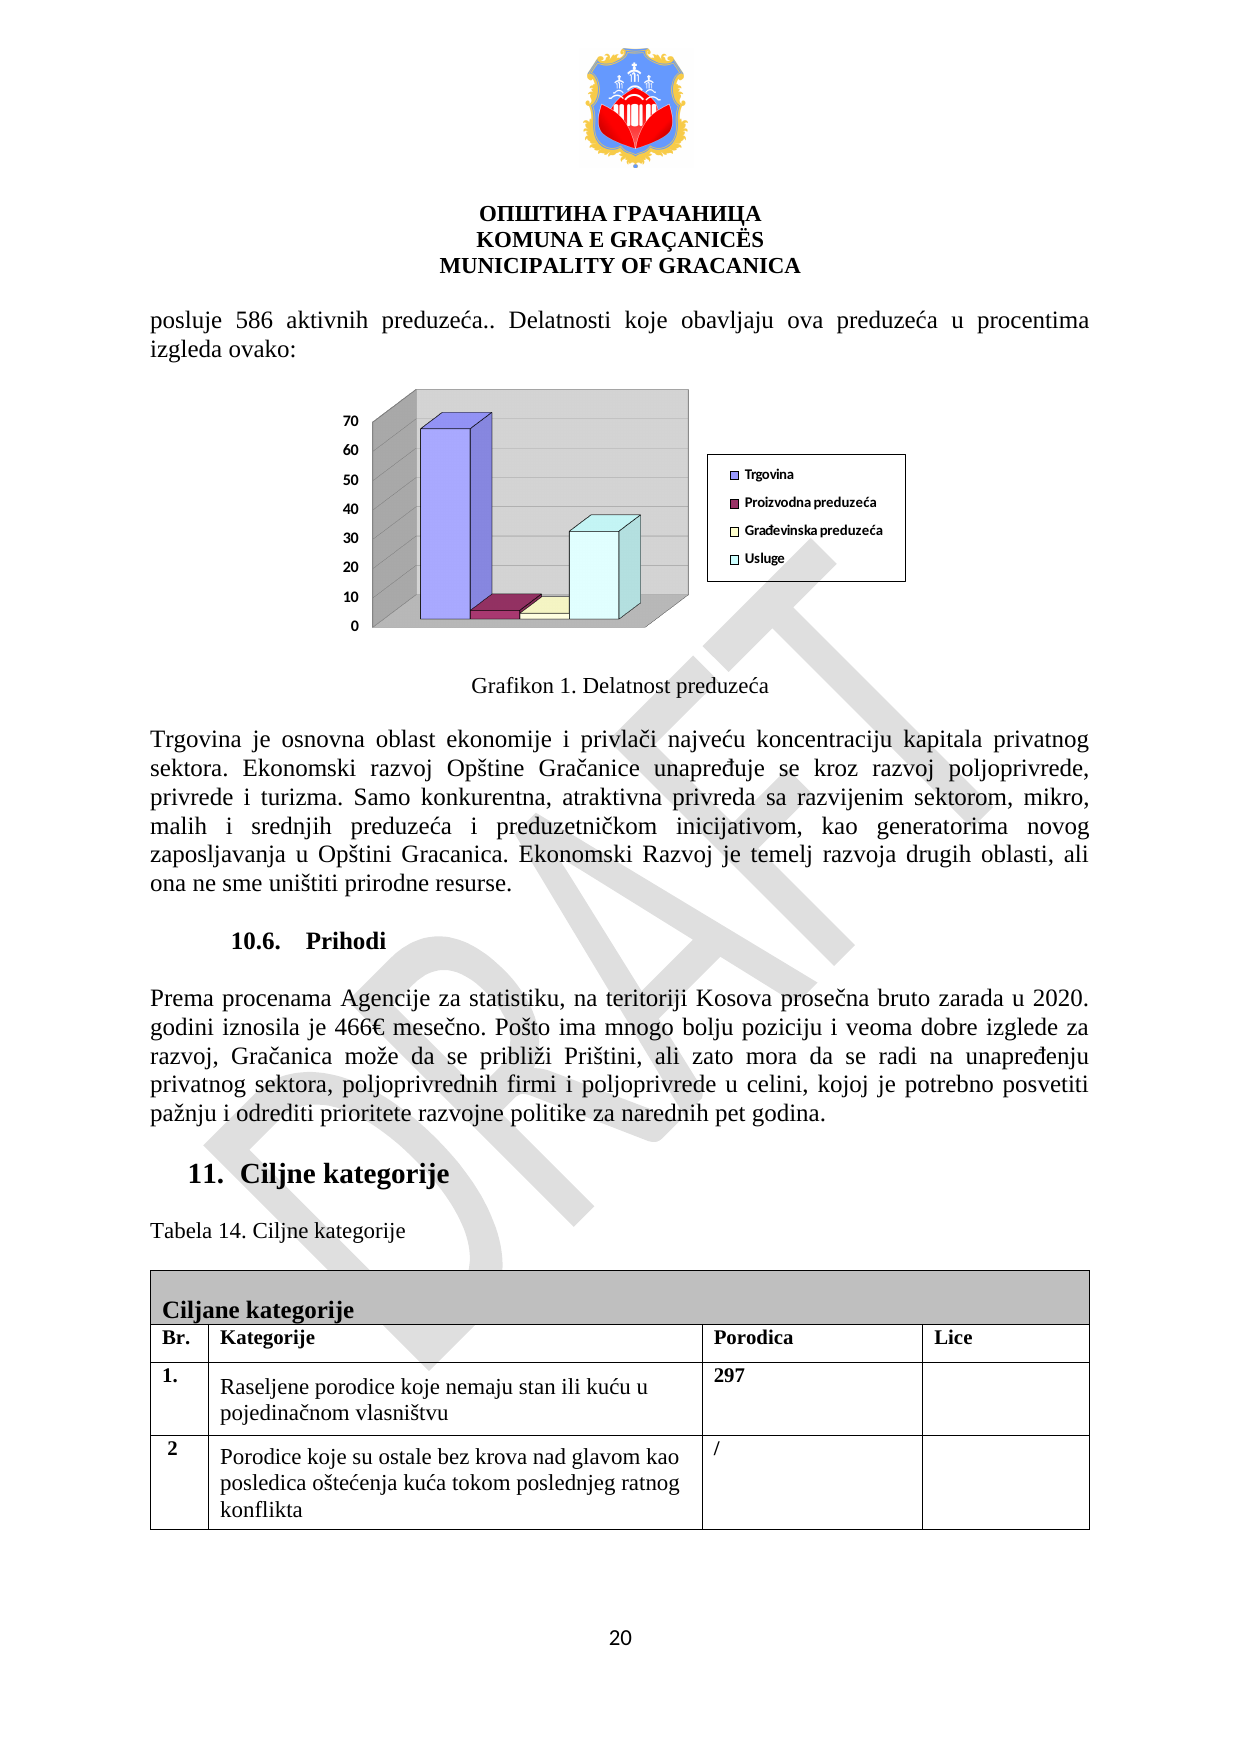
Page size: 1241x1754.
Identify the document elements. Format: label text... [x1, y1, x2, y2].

table_cell Raseljene porodice koje nemaju stan ili kuću u pojedinačnom vlasništvu [209, 1363, 702, 1435]
table_cell Kategorije [209, 1325, 702, 1362]
text Trgovina je osnovna oblast ekonomije i privlači najveću koncentraciju kapitala privatnog sektora. Ekonomski razvoj Opštine Gračanice unapređuje se kroz razvoj poljoprivrede, privrede i turizma. Samo konkurentna, atraktivna privreda sa razvijenim sektorom, mikro, malih i srednjih preduzeća i preduzetničkom inicijativom, kao generatorima novog zaposljavanja u Opštini Gracanica. Ekonomski Razvoj je temelj razvoja drugih oblasti, ali ona ne sme uništiti prirodne resurse. [150, 724, 1090, 897]
table_cell [923, 1436, 1089, 1529]
table_cell 1. [151, 1363, 208, 1435]
table_cell 297 [703, 1363, 922, 1435]
list Ciljne kategorije [187, 1156, 1090, 1189]
table_cell / [703, 1436, 922, 1529]
text Tabela 14. Ciljne kategorije [150, 1217, 1090, 1244]
text Grafikon 1. Delatnost preduzeća [150, 672, 1090, 698]
table_cell Br. [151, 1325, 208, 1362]
table_cell 2 [151, 1436, 208, 1529]
table_cell [923, 1363, 1089, 1435]
picture [578, 48, 695, 168]
list Prihodi [231, 926, 1090, 954]
table_header Ciljane kategorije [151, 1271, 1089, 1324]
table_cell Porodica [703, 1325, 922, 1362]
table_cell Lice [923, 1325, 1089, 1362]
table_cell Porodice koje su ostale bez krova nad glavom kao posledica oštećenja kuća tokom poslednjeg ratnog konflikta [209, 1436, 702, 1529]
text Prema procenama Agencije za statistiku, na teritoriji Kosova prosečna bruto zarada u 2020. godini iznosila je 466€ mesečno. Pošto ima mnogo bolju poziciju i veoma dobre izglede za razvoj, Gračanica može da se približi Prištini, ali zato mora da se radi na unapređenju privatnog sektora, poljoprivrednih firmi i poljoprivrede u celini, kojoj je potrebno posvetiti pažnju i odrediti prioritete razvojne politike za narednih pet godina. [150, 983, 1090, 1127]
